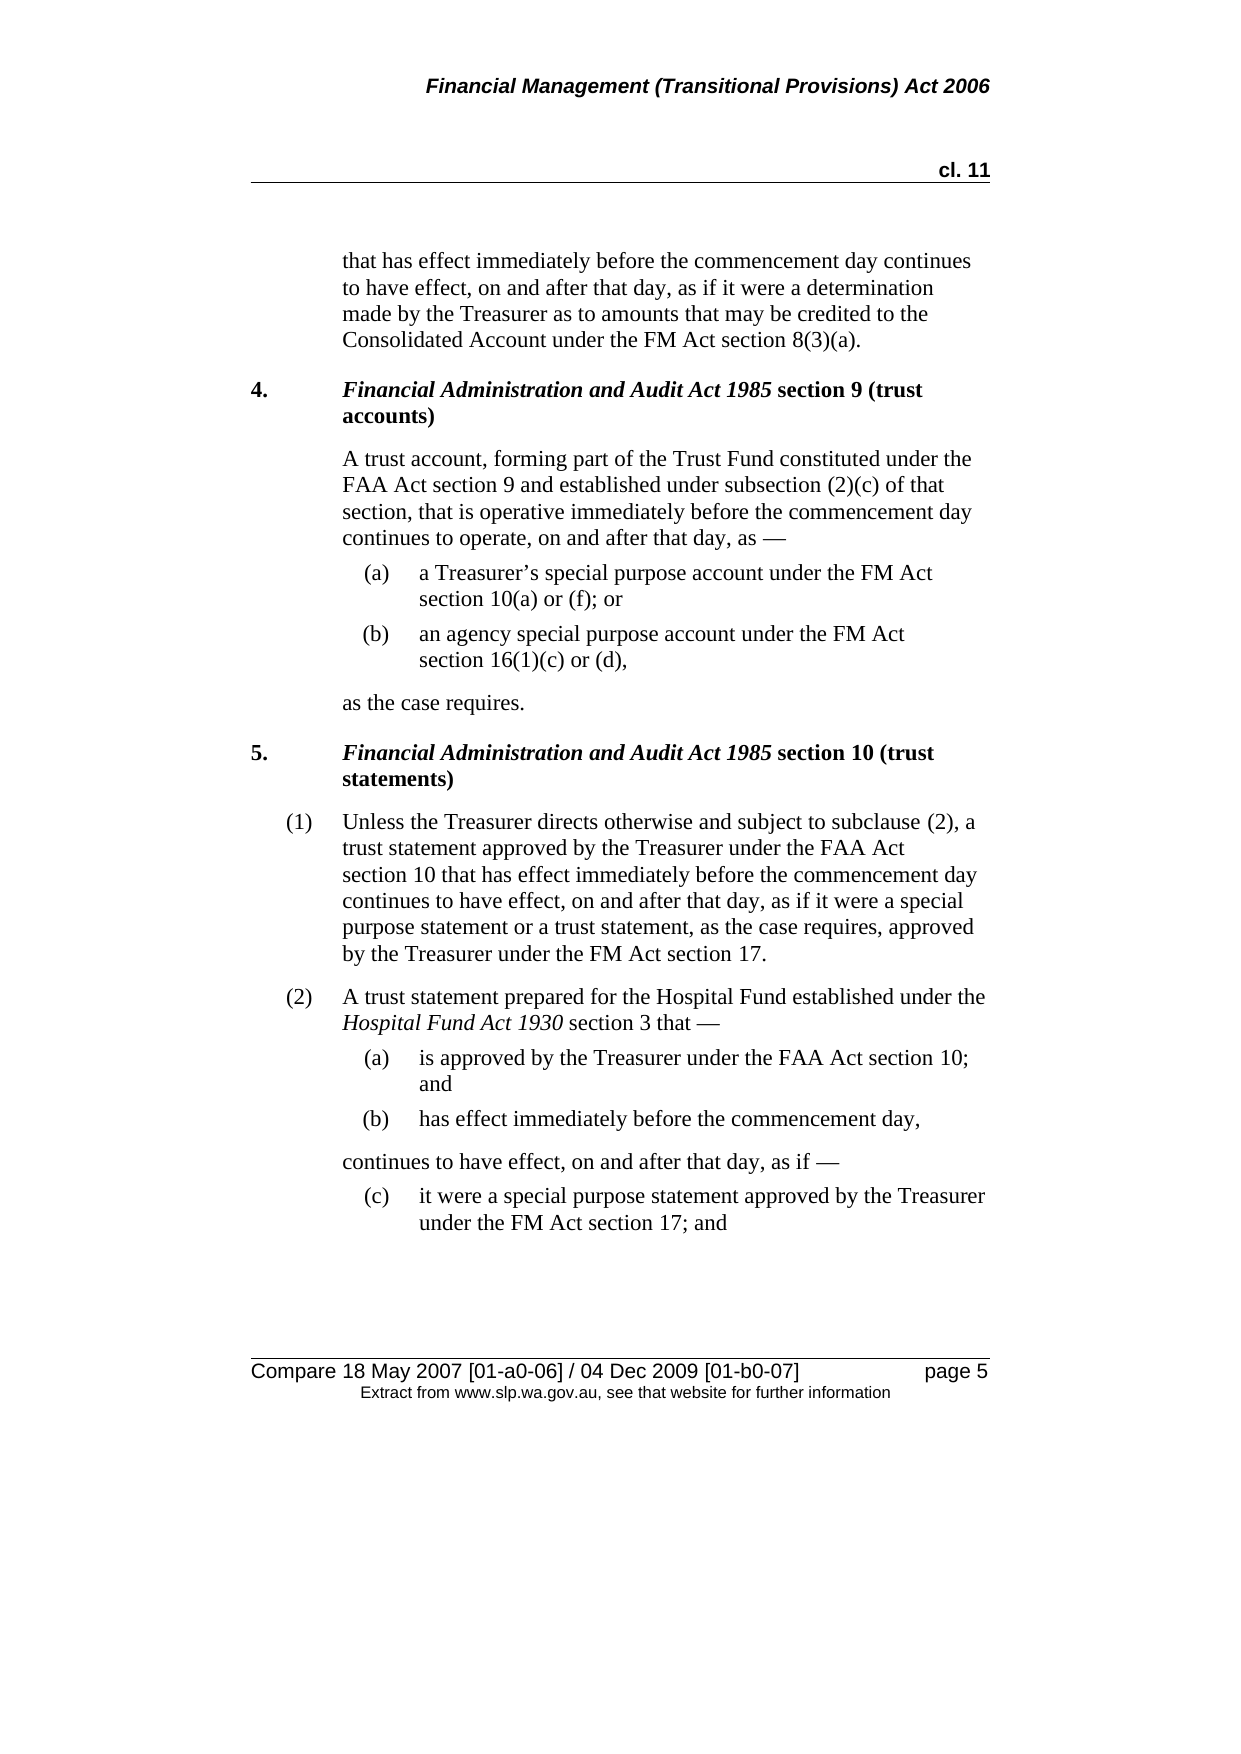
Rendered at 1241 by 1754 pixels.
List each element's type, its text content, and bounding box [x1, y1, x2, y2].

text (a) is approved by the Treasurer under the FAA Act section 10; and [251, 1044, 990, 1097]
subtitle 5. Financial Administration and Audit Act 1985 section 10 (trust statements) [251, 739, 990, 791]
text (c) it were a special purpose statement approved by the Treasurer under the FM Act section 17; and [251, 1183, 990, 1235]
text (b) an agency special purpose account under the FM Act section 16(1)(c) or (d), [251, 620, 990, 673]
text continues to have effect, on and after that day, as if — [251, 1148, 990, 1174]
subtitle 4. Financial Administration and Audit Act 1985 section 9 (trust accounts) [251, 376, 990, 428]
text (2) A trust statement prepared for the Hospital Fund established under the Hospital Fund Act 1930 section 3 that — [251, 983, 990, 1036]
text (1) Unless the Treasurer directs otherwise and subject to subclause (2), a trust statement approved by the Treasurer under the FAA Act section 10 that has effect immediately before the commencement day continues to have effect, on and after that day, as if it were a special purpose statement or a trust statement, as the case requires, approved by the Treasurer under the FM Act section 17. [251, 808, 990, 966]
text (b) has effect immediately before the commencement day, [251, 1105, 990, 1131]
text as the case requires. [251, 689, 990, 716]
text A trust account, forming part of the Trust Fund constituted under the FAA Act section 9 and established under subsection (2)(c) of that section, that is operative immediately before the commencement day continues to operate, on and after that day, as — [251, 445, 990, 551]
text (a) a Treasurer’s special purpose account under the FM Act section 10(a) or (f); or [251, 559, 990, 612]
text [251, 247, 990, 353]
